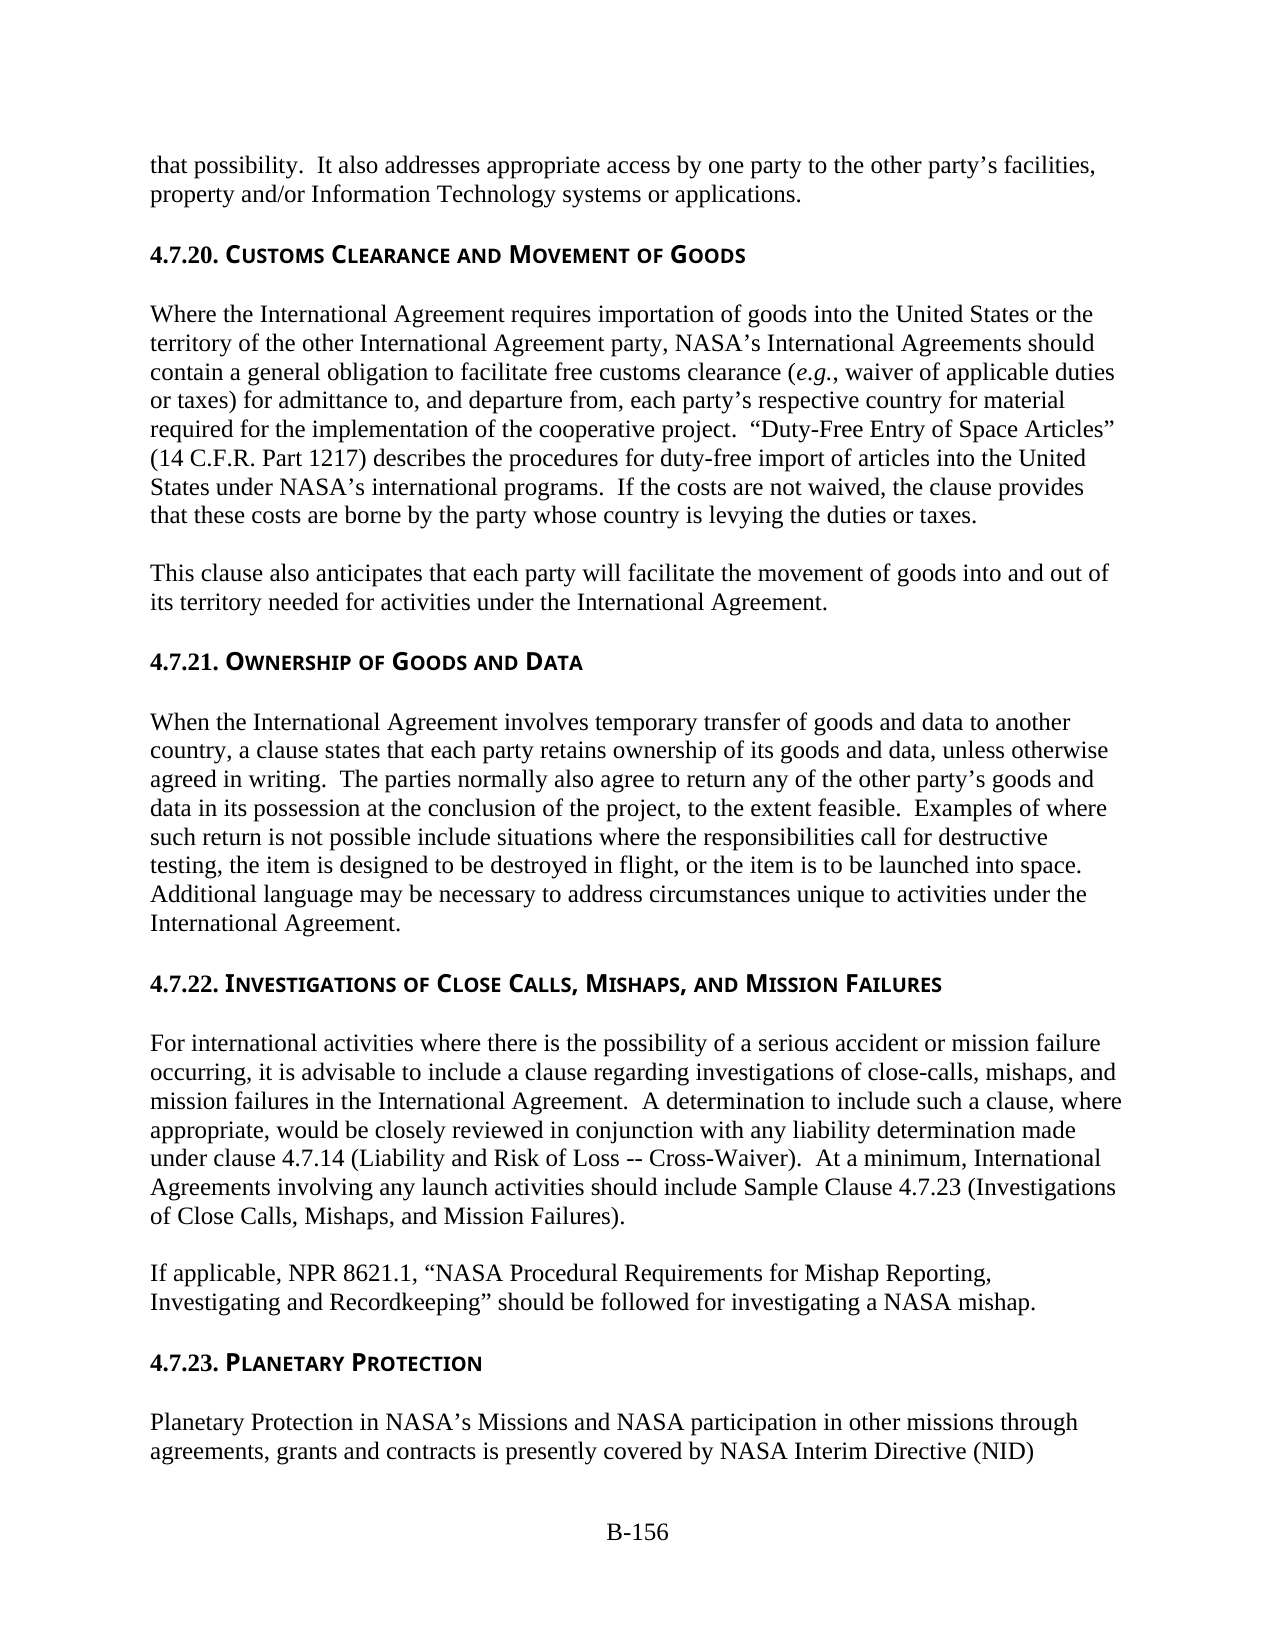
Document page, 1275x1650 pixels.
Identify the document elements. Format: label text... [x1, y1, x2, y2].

text For international activities where there is the possibility of a serious accident or mission failure occurring, it is advisable to include a clause regarding investigations of close-calls, mishaps, and mission failures in the International Agreement. A determination to include such a clause, where appropriate, would be closely reviewed in conjunction with any liability determination made under clause 4.7.14 (Liability and Risk of Loss -- Cross-Waiver). At a minimum, International Agreements involving any launch activities should include Sample Clause 4.7.23 (Investigations of Close Calls, Mishaps, and Mission Failures). [150, 1028, 1125, 1230]
text If applicable, NPR 8621.1, “NASA Procedural Requirements for Mishap Reporting, Investigating and Recordkeeping” should be followed for investigating a NASA mishap. [150, 1258, 1125, 1316]
text Where the International Agreement requires importation of goods into the United States or the territory of the other International Agreement party, NASA’s International Agreements should contain a general obligation to facilitate free customs clearance (e.g., waiver of applicable duties or taxes) for admittance to, and departure from, each party’s respective country for material required for the implementation of the cooperative project. “Duty-Free Entry of Space Articles” (14 C.F.R. Part 1217) describes the procedures for duty-free import of articles into the United States under NASA’s international programs. If the costs are not waived, the clause provides that these costs are borne by the party whose country is levying the duties or taxes. [150, 299, 1125, 529]
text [150, 150, 1125, 207]
subtitle 4.7.21. Ownership of Goods and Data [150, 644, 1125, 678]
text This clause also anticipates that each party will facilitate the movement of goods into and out of its territory needed for activities under the International Agreement. [150, 558, 1125, 615]
text 4.7.23. Planetary Protection [150, 1345, 1125, 1379]
text When the International Agreement involves temporary transfer of goods and data to another country, a clause states that each party retains ownership of its goods and data, unless otherwise agreed in writing. The parties normally also agree to return any of the other party’s goods and data in its possession at the conclusion of the project, to the extent feasible. Examples of where such return is not possible include situations where the responsibilities call for destructive testing, the item is designed to be destroyed in flight, or the item is to be launched into space. Additional language may be necessary to address circumstances unique to activities under the International Agreement. [150, 707, 1125, 937]
subtitle 4.7.20. Customs Clearance and Movement of Goods [150, 236, 1125, 270]
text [150, 1407, 1125, 1465]
subtitle 4.7.22. Investigations of Close Calls, Mishaps, and Mission Failures [150, 966, 1125, 1000]
